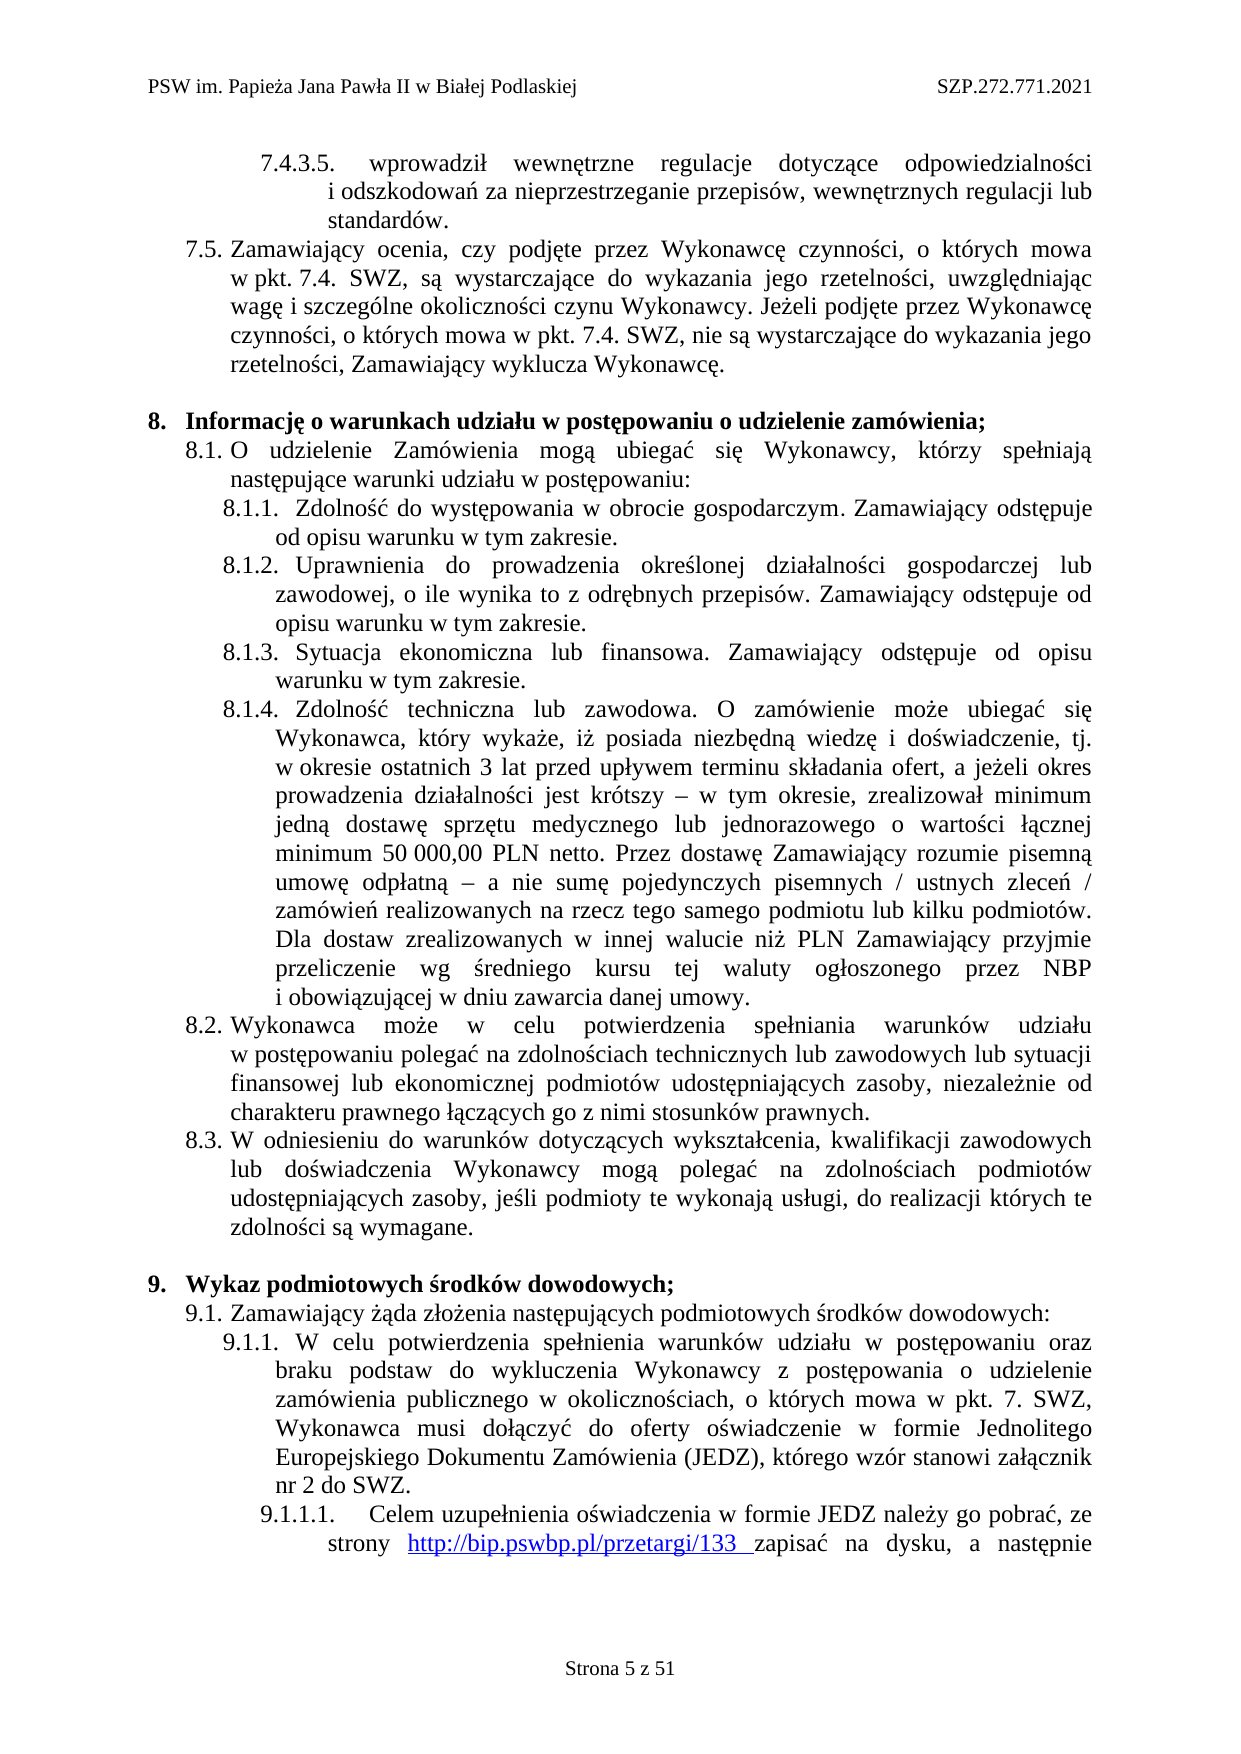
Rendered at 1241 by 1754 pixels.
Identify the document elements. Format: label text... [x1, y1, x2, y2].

list Zdolność techniczna lub zawodowa. O zamówienie może ubiegać się Wykonawca, który wykaże, iż posiada niezbędną wiedzę i doświadczenie, tj. w okresie ostatnich 3 lat przed upływem terminu składania ofert, a jeżeli okres prowadzenia działalności jest krótszy – w tym okresie, zrealizował minimum jedną dostawę sprzętu medycznego lub jednorazowego o wartości łącznej minimum 50 000,00 PLN netto. Przez dostawę Zamawiający rozumie pisemną umowę odpłatną – a nie sumę pojedynczych pisemnych / ustnych zleceń / zamówień realizowanych na rzecz tego samego podmiotu lub kilku podmiotów. Dla dostaw zrealizowanych w innej walucie niż PLN Zamawiający przyjmie przeliczenie wg średniego kursu tej waluty ogłoszonego przez NBP i obowiązującej w dniu zawarcia danej umowy. [223, 694, 1093, 1010]
list O udzielenie Zamówienia mogą ubiegać się Wykonawcy, którzy spełniają następujące warunki udziału w postępowaniu: [185, 435, 1093, 493]
list Wykaz podmiotowych środków dowodowych; [148, 1269, 1093, 1298]
list wprowadził wewnętrzne regulacje dotyczące odpowiedzialności i odszkodowań za nieprzestrzeganie przepisów, wewnętrznych regulacji lub standardów. [260, 148, 1093, 234]
list W odniesieniu do warunków dotyczących wykształcenia, kwalifikacji zawodowych lub doświadczenia Wykonawcy mogą polegać na zdolnościach podmiotów udostępniających zasoby, jeśli podmioty te wykonają usługi, do realizacji których te zdolności są wymagane. [185, 1125, 1093, 1240]
list W celu potwierdzenia spełnienia warunków udziału w postępowaniu oraz braku podstaw do wykluczenia Wykonawcy z postępowania o udzielenie zamówienia publicznego w okolicznościach, o których mowa w pkt. 7. SWZ, Wykonawca musi dołączyć do oferty oświadczenie w formie Jednolitego Europejskiego Dokumentu Zamówienia (JEDZ), którego wzór stanowi załącznik nr 2 do SWZ. [223, 1327, 1093, 1499]
list Zamawiający żąda złożenia następujących podmiotowych środków dowodowych: [185, 1298, 1093, 1327]
list Zdolność do występowania w obrocie gospodarczym. Zamawiający odstępuje od opisu warunku w tym zakresie. [223, 493, 1093, 550]
list Sytuacja ekonomiczna lub finansowa. Zamawiający odstępuje od opisu warunku w tym zakresie. [223, 637, 1093, 694]
list Informację o warunkach udziału w postępowaniu o udzielenie zamówienia; [148, 406, 1093, 435]
list Uprawnienia do prowadzenia określonej działalności gospodarczej lub zawodowej, o ile wynika to z odrębnych przepisów. Zamawiający odstępuje od opisu warunku w tym zakresie. [223, 550, 1093, 637]
list Wykonawca może w celu potwierdzenia spełniania warunków udziału w postępowaniu polegać na zdolnościach technicznych lub zawodowych lub sytuacji finansowej lub ekonomicznej podmiotów udostępniających zasoby, niezależnie od charakteru prawnego łączących go z nimi stosunków prawnych. [185, 1010, 1093, 1125]
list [260, 1499, 1093, 1557]
list Zamawiający ocenia, czy podjęte przez Wykonawcę czynności, o których mowa w pkt. 7.4. SWZ, są wystarczające do wykazania jego rzetelności, uwzględniając wagę i szczególne okoliczności czynu Wykonawcy. Jeżeli podjęte przez Wykonawcę czynności, o których mowa w pkt. 7.4. SWZ, nie są wystarczające do wykazania jego rzetelności, Zamawiający wyklucza Wykonawcę. [185, 234, 1093, 378]
